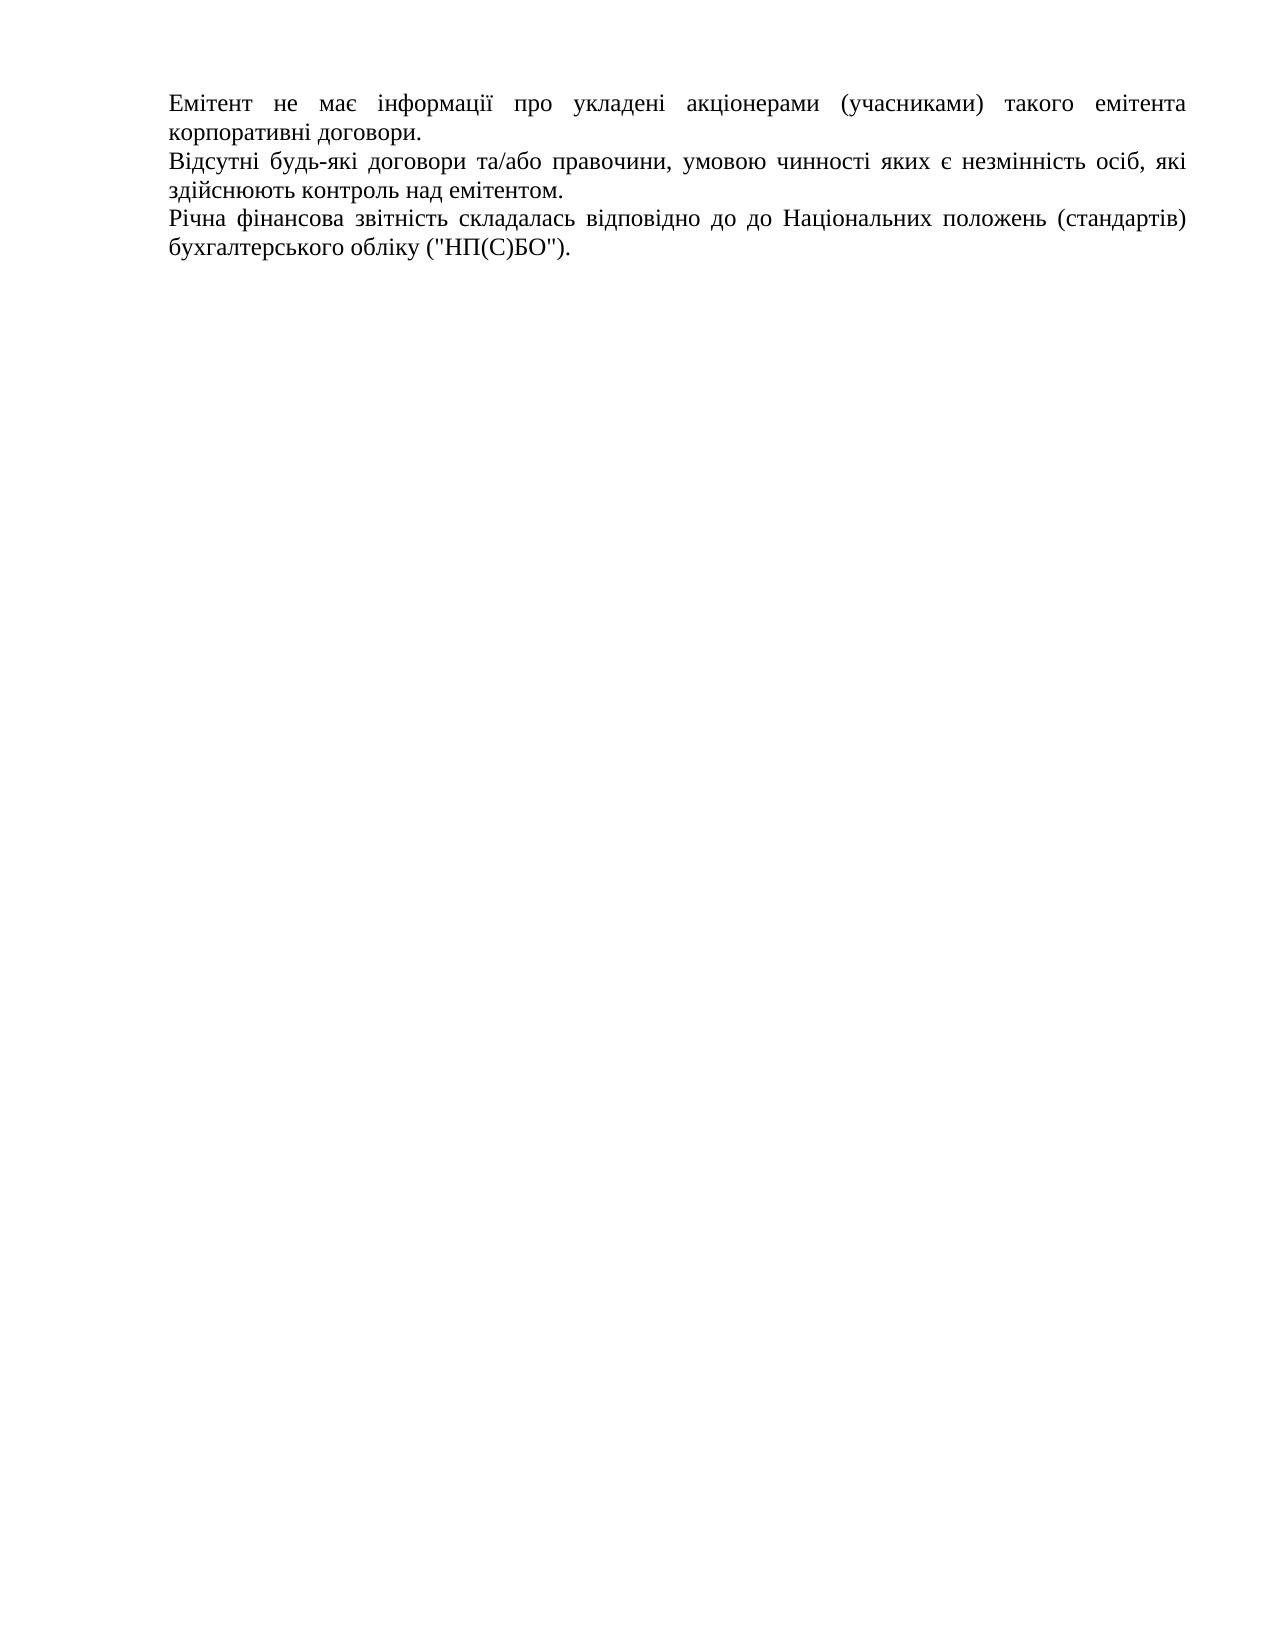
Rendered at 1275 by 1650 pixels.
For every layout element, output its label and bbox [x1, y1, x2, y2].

table_cell [157, 89, 1199, 261]
